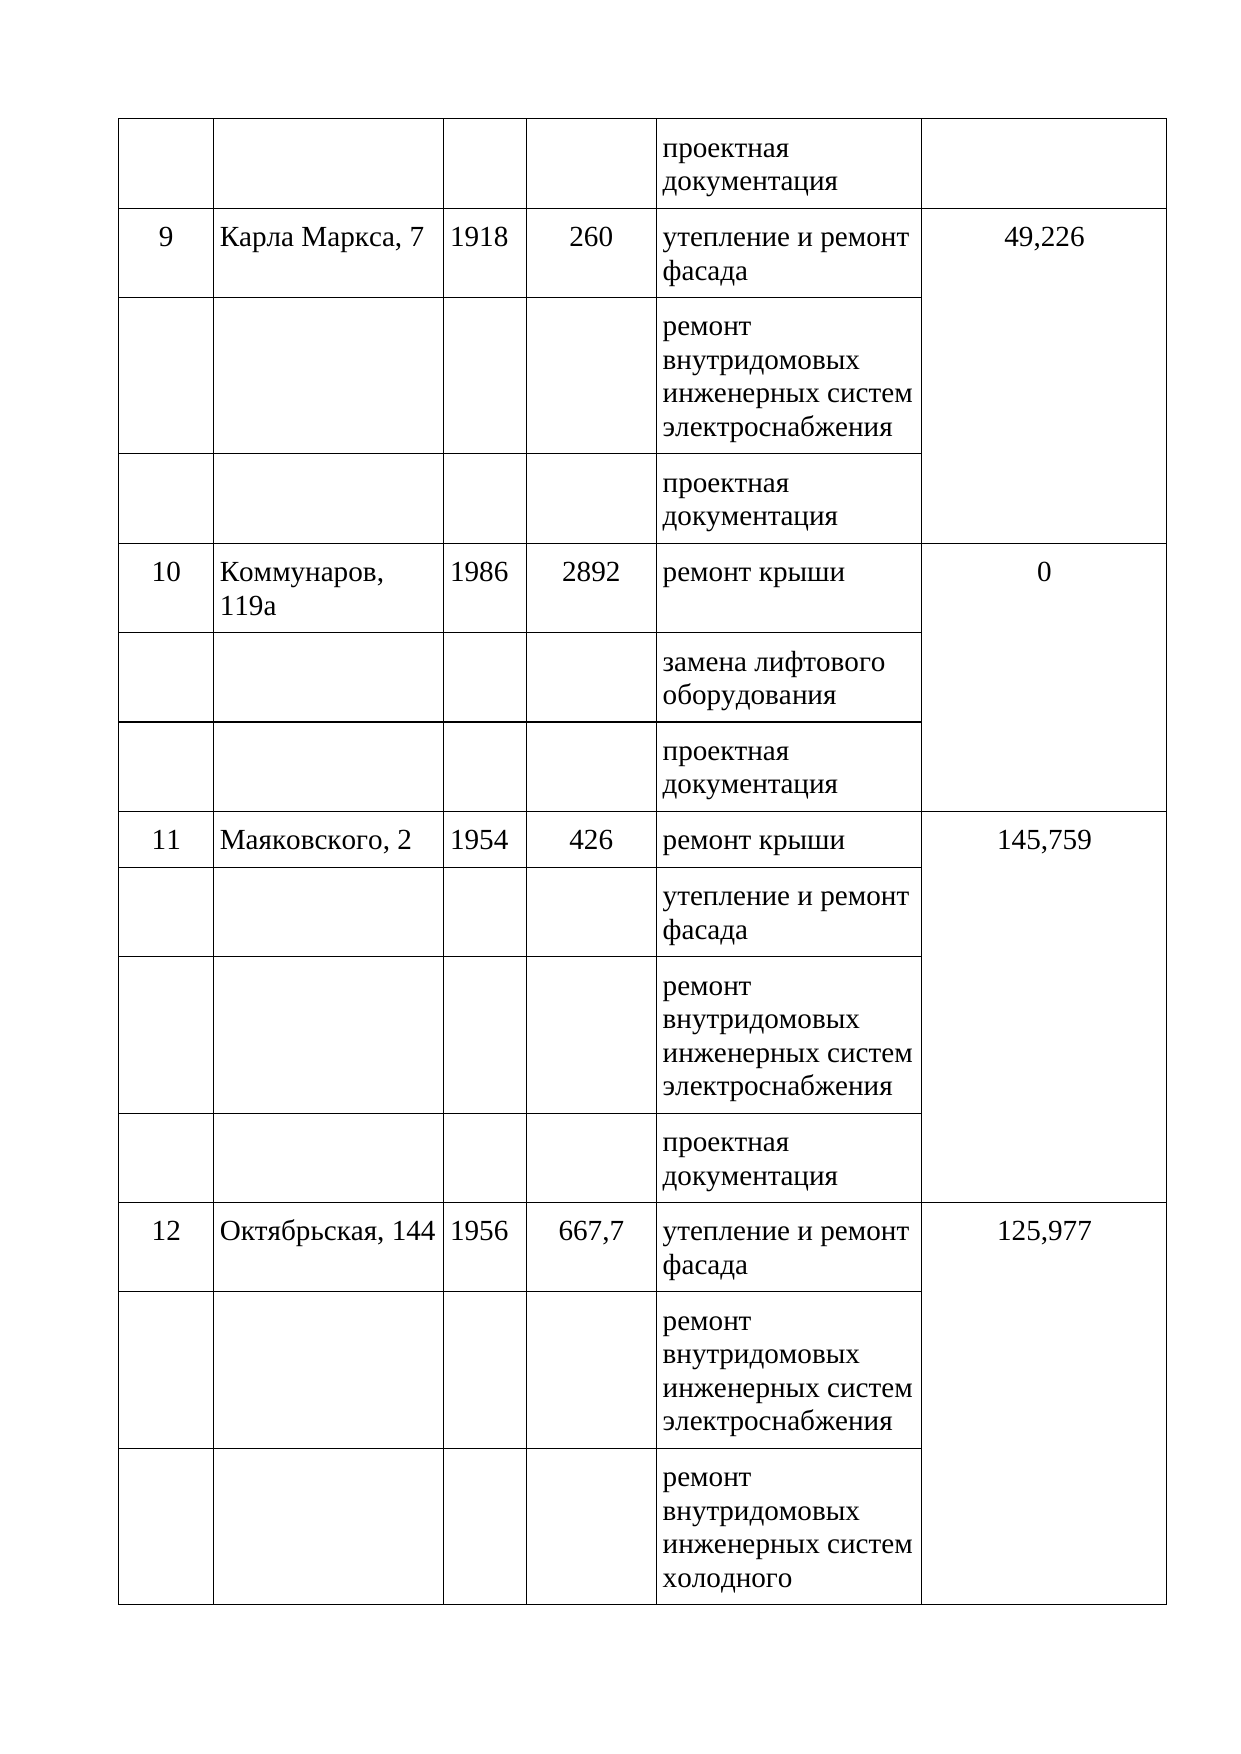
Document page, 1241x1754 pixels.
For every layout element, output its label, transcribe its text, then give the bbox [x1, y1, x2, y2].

table_cell [214, 1292, 443, 1448]
table_cell [214, 723, 443, 811]
table_cell проектная документация [657, 119, 921, 207]
table_cell [119, 298, 213, 453]
table_cell [444, 723, 526, 811]
table_cell 667,7 [527, 1203, 656, 1291]
table_cell 125,977 [922, 1203, 1166, 1604]
table_cell 49,226 [922, 209, 1166, 543]
table_cell [119, 454, 213, 543]
table_cell Коммунаров, 119а [214, 544, 443, 632]
table_cell [214, 298, 443, 453]
table_cell [119, 1292, 213, 1448]
table_cell [527, 868, 656, 956]
table_cell [444, 633, 526, 721]
table_cell [119, 957, 213, 1112]
table_cell утепление и ремонт фасада [657, 1203, 921, 1291]
table_cell 0 [922, 544, 1166, 811]
table_cell [527, 957, 656, 1112]
table_cell [214, 1449, 443, 1604]
table_cell 12 [119, 1203, 213, 1291]
table_cell [119, 868, 213, 956]
table_cell [444, 1292, 526, 1448]
table_cell 1954 [444, 812, 526, 867]
table_cell 426 [527, 812, 656, 867]
table_cell [444, 119, 526, 207]
table_cell [527, 1114, 656, 1202]
table_cell [214, 957, 443, 1112]
table_cell 0 [922, 119, 1166, 207]
table_cell [214, 633, 443, 721]
table_cell [527, 1449, 656, 1604]
table_cell ремонт крыши [657, 812, 921, 867]
table_cell 9 [119, 209, 213, 297]
table_cell 1918 [444, 209, 526, 297]
table_cell утепление и ремонт фасада [657, 209, 921, 297]
table_cell 2892 [527, 544, 656, 632]
table_cell ремонт внутридомовых инженерных систем электроснабжения [657, 957, 921, 1112]
table_cell [527, 119, 656, 207]
table_cell [214, 868, 443, 956]
table_cell [527, 633, 656, 721]
table_cell [527, 298, 656, 453]
table_cell [444, 454, 526, 543]
table_cell [214, 454, 443, 543]
table_cell [444, 1114, 526, 1202]
table_cell 145,759 [922, 812, 1166, 1202]
table_cell [444, 957, 526, 1112]
table_cell [119, 633, 213, 721]
table_cell 1956 [444, 1203, 526, 1291]
table_cell 10 [119, 544, 213, 632]
table_cell [444, 868, 526, 956]
table_cell [119, 723, 213, 811]
table_cell [214, 1114, 443, 1202]
table_cell Карла Маркса, 7 [214, 209, 443, 297]
table_cell [119, 1449, 213, 1604]
table_cell [444, 298, 526, 453]
table_cell проектная документация [657, 454, 921, 543]
table_cell [527, 723, 656, 811]
table_cell замена лифтового оборудования [657, 633, 921, 721]
table_cell [527, 454, 656, 543]
table_cell 11 [119, 812, 213, 867]
table_cell проектная документация [657, 1114, 921, 1202]
table_cell ремонт крыши [657, 544, 921, 632]
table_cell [657, 1449, 921, 1604]
table_cell Маяковского, 2 [214, 812, 443, 867]
table_cell проектная документация [657, 723, 921, 811]
table_cell ремонт внутридомовых инженерных систем электроснабжения [657, 1292, 921, 1448]
table_cell [119, 119, 213, 207]
table_cell 1986 [444, 544, 526, 632]
table_cell утепление и ремонт фасада [657, 868, 921, 956]
table_cell [444, 1449, 526, 1604]
table_cell [119, 1114, 213, 1202]
table_cell Октябрьская, 144 [214, 1203, 443, 1291]
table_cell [657, 298, 921, 453]
table_cell [214, 119, 443, 207]
table_cell 260 [527, 209, 656, 297]
table_cell [527, 1292, 656, 1448]
